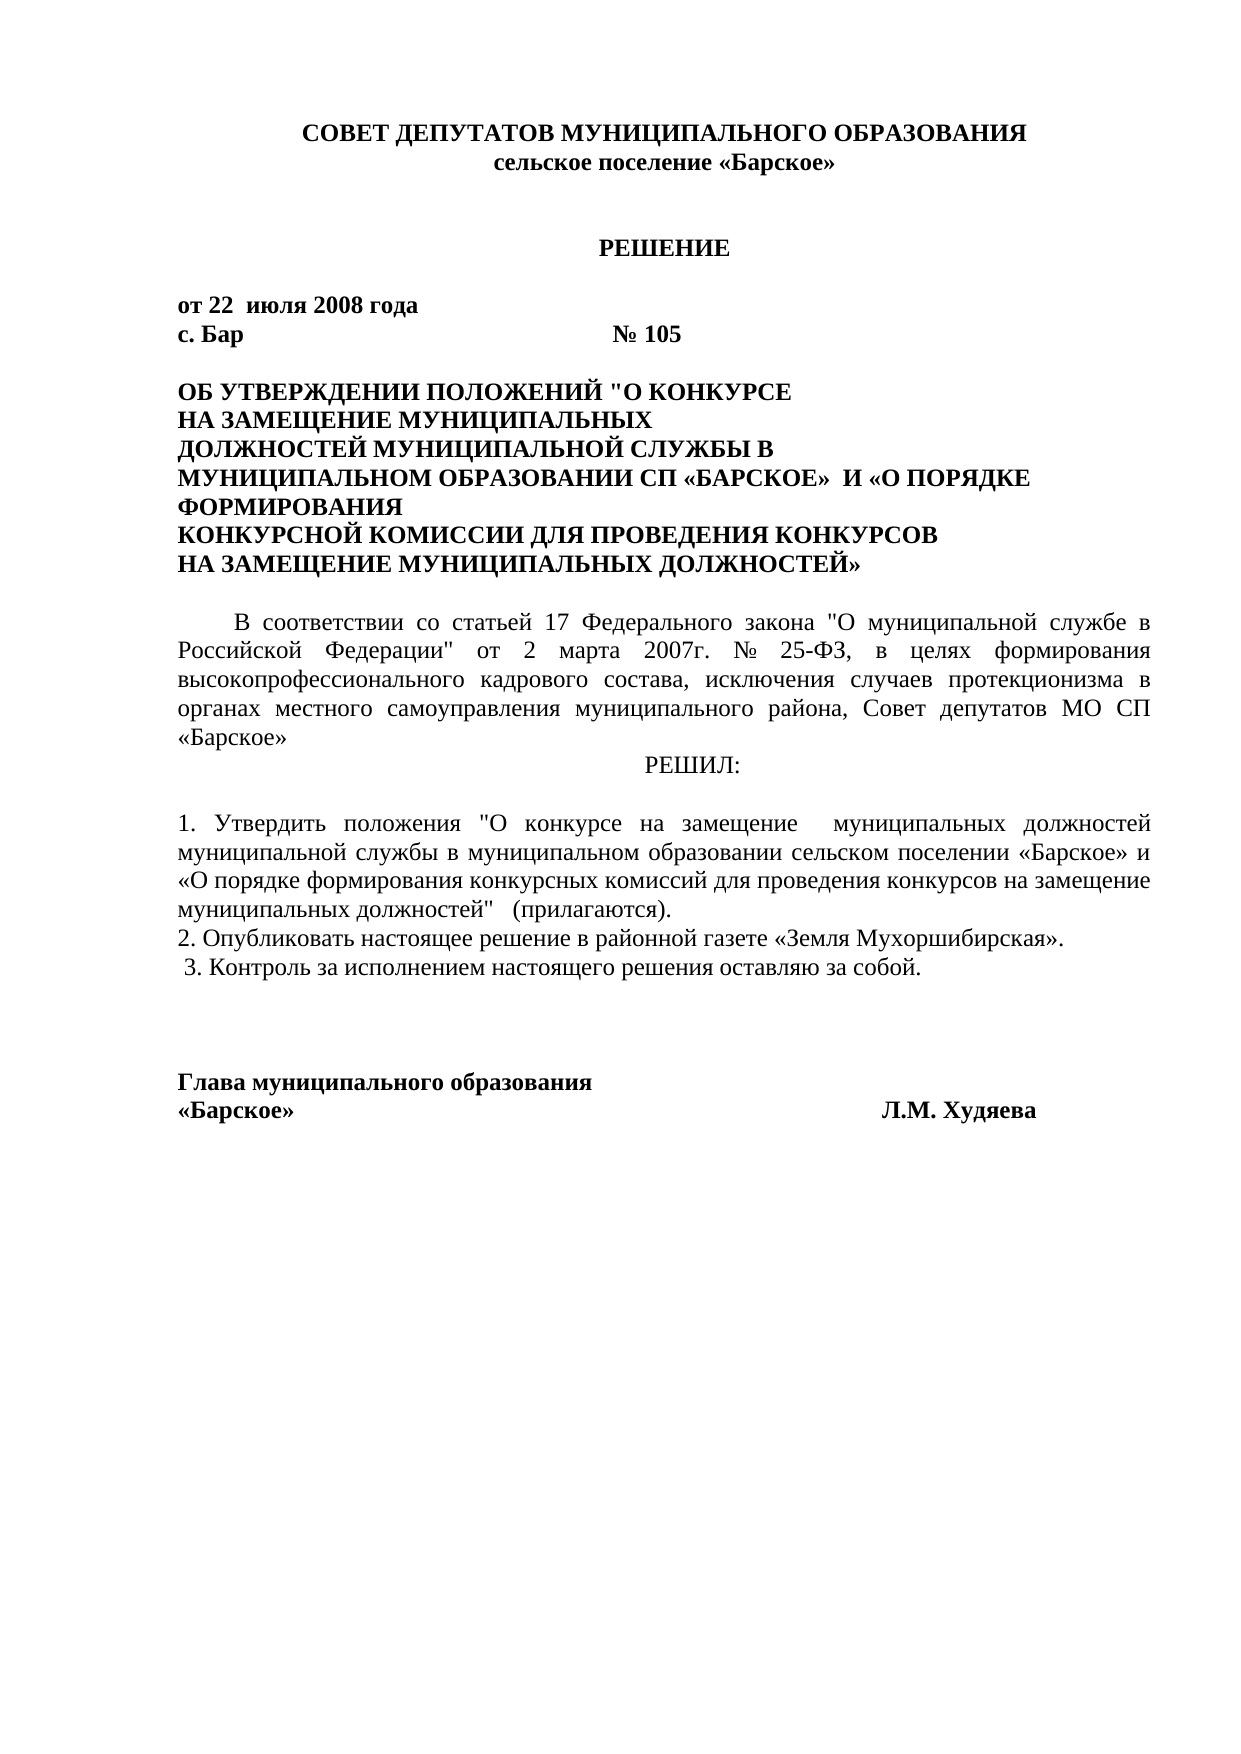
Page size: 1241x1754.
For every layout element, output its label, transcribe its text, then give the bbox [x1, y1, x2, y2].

text 2. Опубликовать настоящее решение в районной газете «Земля Мухоршибирская». [177, 923, 1152, 952]
title КОНКУРСНОЙ КОМИССИИ ДЛЯ ПРОВЕДЕНИЯ КОНКУРСОВ [177, 521, 1152, 549]
text Глава муниципального образования [177, 1067, 1152, 1096]
title ОБ УТВЕРЖДЕНИИ ПОЛОЖЕНИЙ "О КОНКУРСЕ [177, 377, 1152, 406]
title НА ЗАМЕЩЕНИЕ МУНИЦИПАЛЬНЫХ ДОЛЖНОСТЕЙ» [177, 549, 1152, 578]
text В соответствии со статьей 17 Федерального закона "О муниципальной службе в Российской Федерации" от 2 марта 2007г. № 25-ФЗ, в целях формирования высокопрофессионального кадрового состава, исключения случаев протекционизма в органах местного самоуправления муниципального района, Совет депутатов МО СП «Барское» [177, 607, 1152, 751]
title МУНИЦИПАЛЬНОМ ОБРАЗОВАНИИ СП «БАРСКОЕ» И «О ПОРЯДКЕ ФОРМИРОВАНИЯ [177, 463, 1152, 521]
text РЕШИЛ: [177, 751, 1152, 779]
title НА ЗАМЕЩЕНИЕ МУНИЦИПАЛЬНЫХ [177, 406, 1152, 434]
title от 22 июля 2008 года [177, 291, 1152, 319]
title с. Бар № 105 [177, 319, 1152, 348]
text «Барское» Л.М. Худяева [177, 1096, 1152, 1124]
text 3. Контроль за исполнением настоящего решения оставляю за собой. [177, 952, 1152, 981]
title ДОЛЖНОСТЕЙ МУНИЦИПАЛЬНОЙ СЛУЖБЫ В [177, 434, 1152, 463]
text сельское поселение «Барское» [177, 147, 1152, 176]
title РЕШЕНИЕ [177, 233, 1152, 262]
text 1. Утвердить положения "О конкурсе на замещение муниципальных должностей муниципальной службы в муниципальном образовании сельском поселении «Барское» и «О порядке формирования конкурсных комиссий для проведения конкурсов на замещение муниципальных должностей" (прилагаются). [177, 808, 1152, 923]
text СОВЕТ ДЕПУТАТОВ МУНИЦИПАЛЬНОГО ОБРАЗОВАНИЯ [177, 118, 1152, 147]
